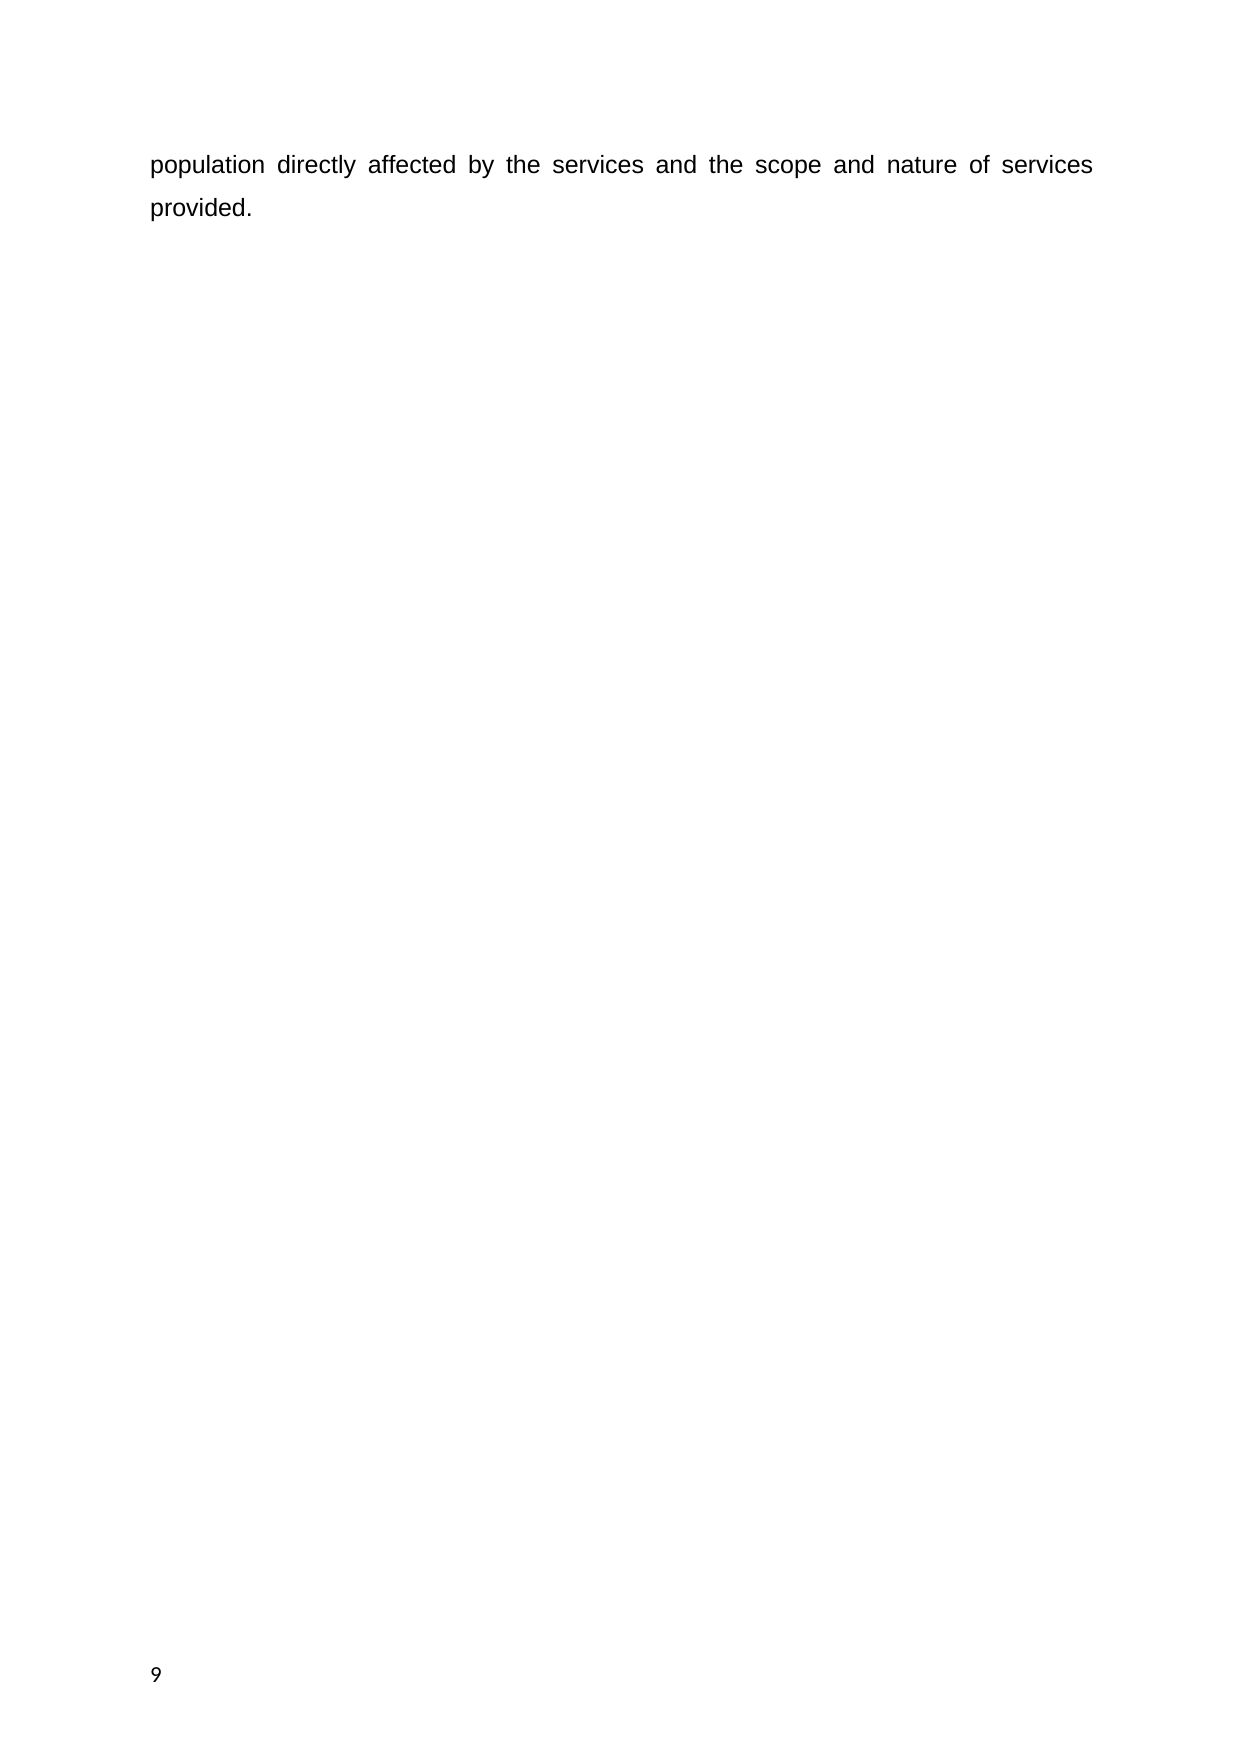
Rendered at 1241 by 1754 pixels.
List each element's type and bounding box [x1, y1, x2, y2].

text [150, 150, 1095, 222]
